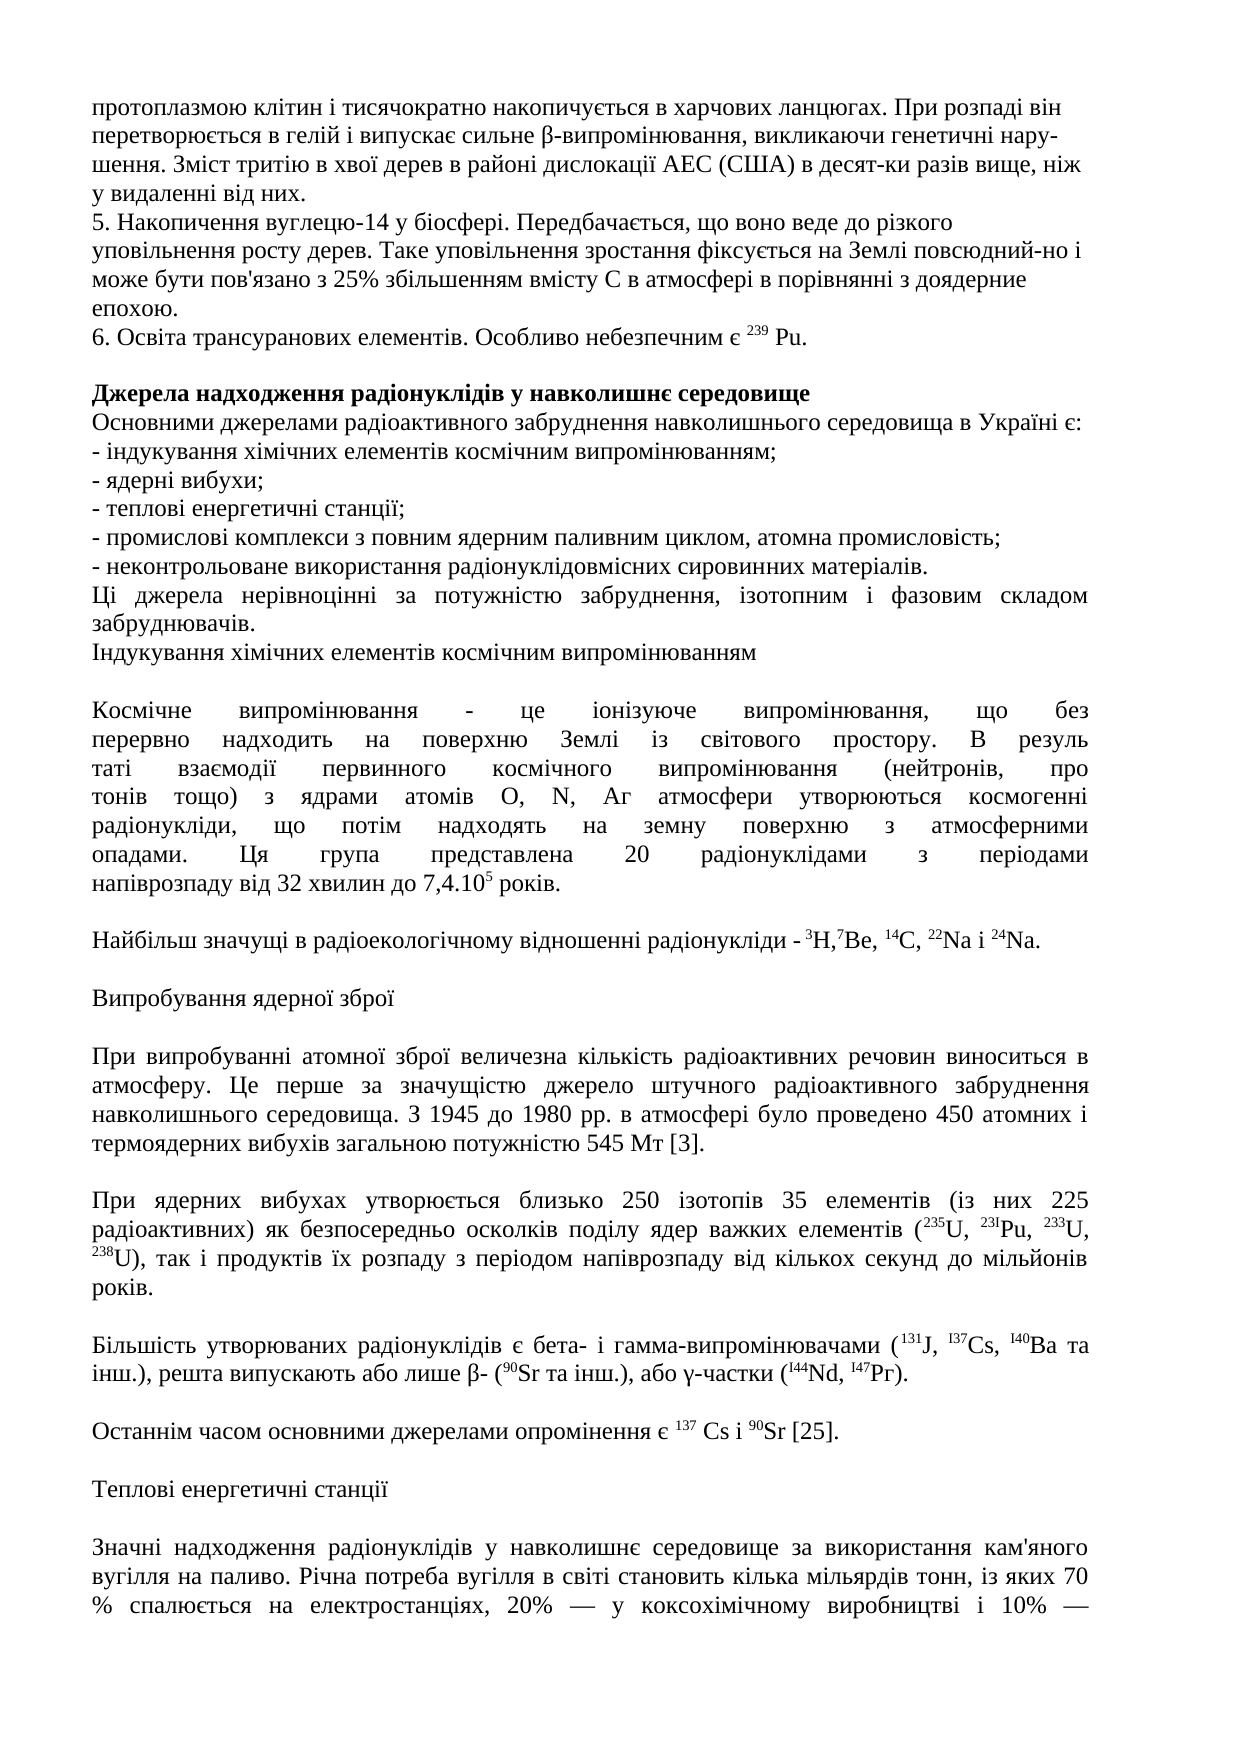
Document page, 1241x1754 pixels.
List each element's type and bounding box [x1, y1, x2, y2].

table_cell [89, 89, 1093, 1622]
